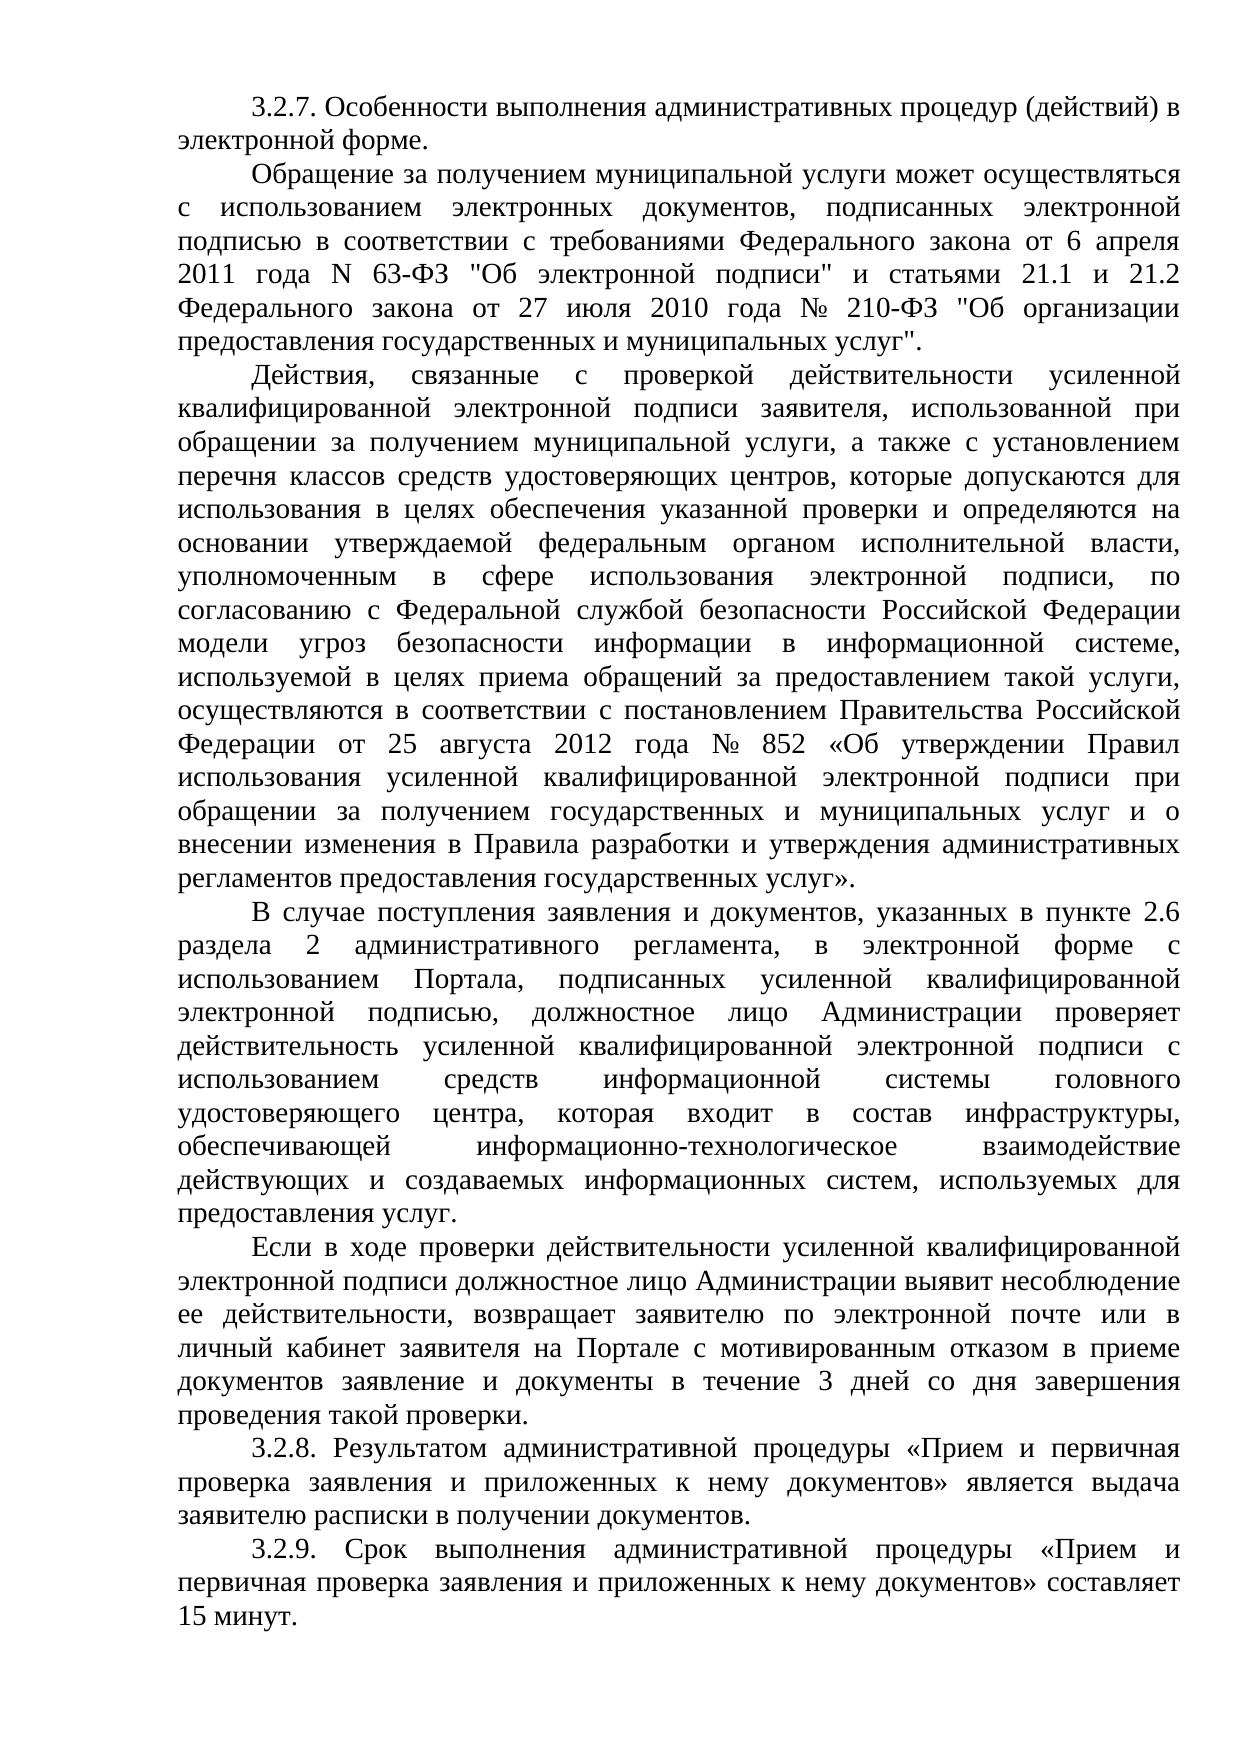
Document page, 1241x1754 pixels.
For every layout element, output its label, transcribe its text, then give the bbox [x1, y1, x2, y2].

text Если в ходе проверки действительности усиленной квалифицированной электронной подписи должностное лицо Администрации выявит несоблюдение ее действительности, возвращает заявителю по электронной почте или в личный кабинет заявителя на Портале с мотивированным отказом в приеме документов заявление и документы в течение 3 дней со дня завершения проведения такой проверки. [177, 1229, 1181, 1430]
text 3.2.9. Срок выполнения административной процедуры «Прием и первичная проверка заявления и приложенных к нему документов» составляет 15 минут. [177, 1531, 1181, 1632]
text В случае поступления заявления и документов, указанных в пункте 2.6 раздела 2 административного регламента, в электронной форме с использованием Портала, подписанных усиленной квалифицированной электронной подписью, должностное лицо Администрации проверяет действительность усиленной квалифицированной электронной подписи с использованием средств информационной системы головного удостоверяющего центра, которая входит в состав инфраструктуры, обеспечивающей информационно-технологическое взаимодействие действующих и создаваемых информационных систем, используемых для предоставления услуг. [177, 894, 1181, 1229]
text 3.2.7. Особенности выполнения административных процедур (действий) в электронной форме. [177, 89, 1181, 156]
text Действия, связанные с проверкой действительности усиленной квалифицированной электронной подписи заявителя, использованной при обращении за получением муниципальной услуги, а также с установлением перечня классов средств удостоверяющих центров, которые допускаются для использования в целях обеспечения указанной проверки и определяются на основании утверждаемой федеральным органом исполнительной власти, уполномоченным в сфере использования электронной подписи, по согласованию с Федеральной службой безопасности Российской Федерации модели угроз безопасности информации в информационной системе, используемой в целях приема обращений за предоставлением такой услуги, осуществляются в соответствии с постановлением Правительства Российской Федерации от 25 августа 2012 года № 852 «Об утверждении Правил использования усиленной квалифицированной электронной подписи при обращении за получением государственных и муниципальных услуг и о внесении изменения в Правила разработки и утверждения административных регламентов предоставления государственных услуг». [177, 357, 1181, 894]
text 3.2.8. Результатом административной процедуры «Прием и первичная проверка заявления и приложенных к нему документов» является выдача заявителю расписки в получении документов. [177, 1430, 1181, 1531]
text Обращение за получением муниципальной услуги может осуществляться с использованием электронных документов, подписанных электронной подписью в соответствии с требованиями Федерального закона от 6 апреля 2011 года N 63-ФЗ "Об электронной подписи" и статьями 21.1 и 21.2 Федерального закона от 27 июля 2010 года № 210-ФЗ "Об организации предоставления государственных и муниципальных услуг". [177, 156, 1181, 357]
